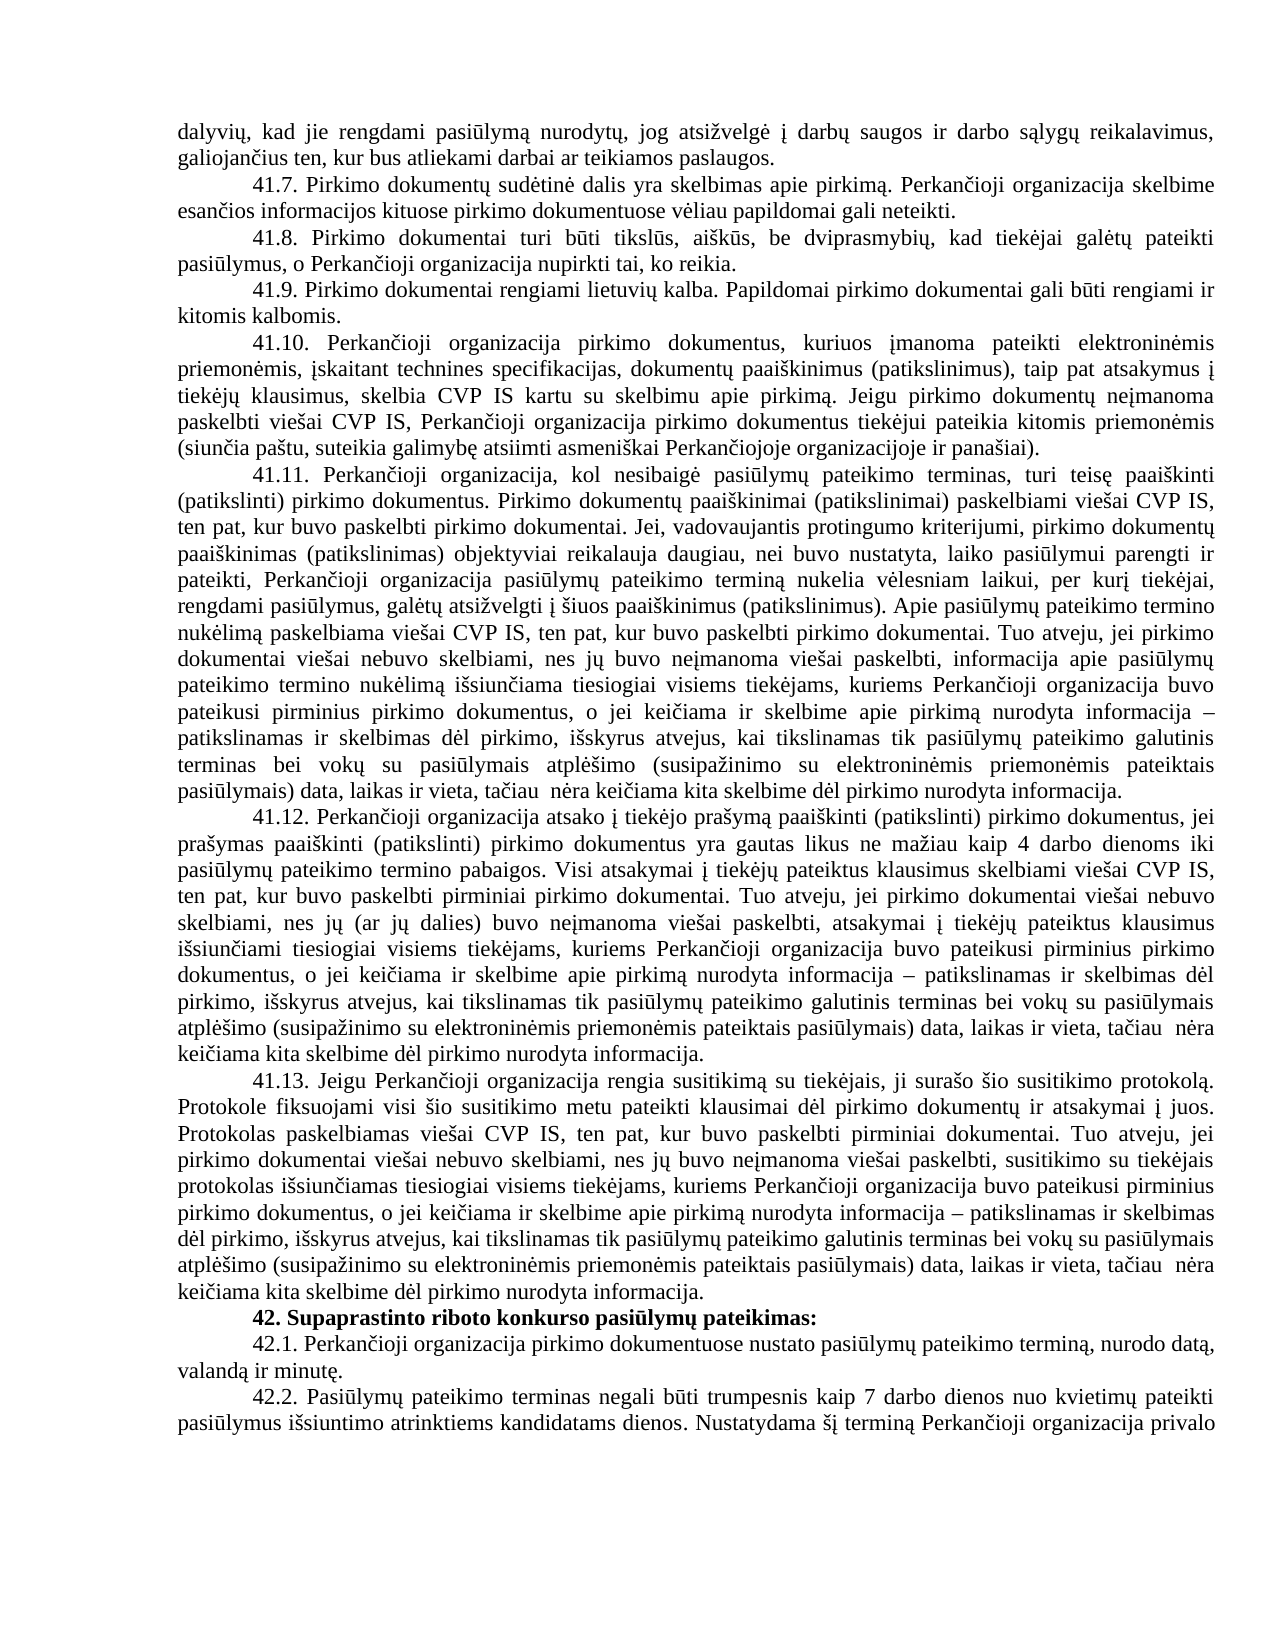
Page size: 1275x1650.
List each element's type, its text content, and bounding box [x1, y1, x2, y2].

subtitle 41.13. Jeigu Perkančioji organizacija rengia susitikimą su tiekėjais, ji surašo šio susitikimo protokolą. Protokole fiksuojami visi šio susitikimo metu pateikti klausimai dėl pirkimo dokumentų ir atsakymai į juos. Protokolas paskelbiamas viešai CVP IS, ten pat, kur buvo paskelbti pirminiai dokumentai. Tuo atveju, jei pirkimo dokumentai viešai nebuvo skelbiami, nes jų buvo neįmanoma viešai paskelbti, susitikimo su tiekėjais protokolas išsiunčiamas tiesiogiai visiems tiekėjams, kuriems Perkančioji organizacija buvo pateikusi pirminius pirkimo dokumentus, o jei keičiama ir skelbime apie pirkimą nurodyta informacija – patikslinamas ir skelbimas dėl pirkimo, išskyrus atvejus, kai tikslinamas tik pasiūlymų pateikimo galutinis terminas bei vokų su pasiūlymais atplėšimo (susipažinimo su elektroninėmis priemonėmis pateiktais pasiūlymais) data, laikas ir vieta, tačiau nėra keičiama kita skelbime dėl pirkimo nurodyta informacija. [177, 1067, 1216, 1304]
text 42.1. Perkančioji organizacija pirkimo dokumentuose nustato pasiūlymų pateikimo terminą, nurodo datą, valandą ir minutę. [177, 1330, 1216, 1383]
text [177, 118, 1216, 171]
text 41.12. Perkančioji organizacija atsako į tiekėjo prašymą paaiškinti (patikslinti) pirkimo dokumentus, jei prašymas paaiškinti (patikslinti) pirkimo dokumentus yra gautas likus ne mažiau kaip 4 darbo dienoms iki pasiūlymų pateikimo termino pabaigos. Visi atsakymai į tiekėjų pateiktus klausimus skelbiami viešai CVP IS, ten pat, kur buvo paskelbti pirminiai pirkimo dokumentai. Tuo atveju, jei pirkimo dokumentai viešai nebuvo skelbiami, nes jų (ar jų dalies) buvo neįmanoma viešai paskelbti, atsakymai į tiekėjų pateiktus klausimus išsiunčiami tiesiogiai visiems tiekėjams, kuriems Perkančioji organizacija buvo pateikusi pirminius pirkimo dokumentus, o jei keičiama ir skelbime apie pirkimą nurodyta informacija – patikslinamas ir skelbimas dėl pirkimo, išskyrus atvejus, kai tikslinamas tik pasiūlymų pateikimo galutinis terminas bei vokų su pasiūlymais atplėšimo (susipažinimo su elektroninėmis priemonėmis pateiktais pasiūlymais) data, laikas ir vieta, tačiau nėra keičiama kita skelbime dėl pirkimo nurodyta informacija. [177, 803, 1216, 1067]
text 41.11. Perkančioji organizacija, kol nesibaigė pasiūlymų pateikimo terminas, turi teisę paaiškinti (patikslinti) pirkimo dokumentus. Pirkimo dokumentų paaiškinimai (patikslinimai) paskelbiami viešai CVP IS, ten pat, kur buvo paskelbti pirkimo dokumentai. Jei, vadovaujantis protingumo kriterijumi, pirkimo dokumentų paaiškinimas (patikslinimas) objektyviai reikalauja daugiau, nei buvo nustatyta, laiko pasiūlymui parengti ir pateikti, Perkančioji organizacija pasiūlymų pateikimo terminą nukelia vėlesniam laikui, per kurį tiekėjai, rengdami pasiūlymus, galėtų atsižvelgti į šiuos paaiškinimus (patikslinimus). Apie pasiūlymų pateikimo termino nukėlimą paskelbiama viešai CVP IS, ten pat, kur buvo paskelbti pirkimo dokumentai. Tuo atveju, jei pirkimo dokumentai viešai nebuvo skelbiami, nes jų buvo neįmanoma viešai paskelbti, informacija apie pasiūlymų pateikimo termino nukėlimą išsiunčiama tiesiogiai visiems tiekėjams, kuriems Perkančioji organizacija buvo pateikusi pirminius pirkimo dokumentus, o jei keičiama ir skelbime apie pirkimą nurodyta informacija – patikslinamas ir skelbimas dėl pirkimo, išskyrus atvejus, kai tikslinamas tik pasiūlymų pateikimo galutinis terminas bei vokų su pasiūlymais atplėšimo (susipažinimo su elektroninėmis priemonėmis pateiktais pasiūlymais) data, laikas ir vieta, tačiau nėra keičiama kita skelbime dėl pirkimo nurodyta informacija. [177, 461, 1216, 803]
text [177, 1383, 1216, 1436]
text 41.9. Pirkimo dokumentai rengiami lietuvių kalba. Papildomai pirkimo dokumentai gali būti rengiami ir kitomis kalbomis. [177, 276, 1216, 329]
text 42. Supaprastinto riboto konkurso pasiūlymų pateikimas: [177, 1304, 1216, 1330]
text 41.7. Pirkimo dokumentų sudėtinė dalis yra skelbimas apie pirkimą. Perkančioji organizacija skelbime esančios informacijos kituose pirkimo dokumentuose vėliau papildomai gali neteikti. [177, 171, 1216, 223]
subtitle 41.10. Perkančioji organizacija pirkimo dokumentus, kuriuos įmanoma pateikti elektroninėmis priemonėmis, įskaitant technines specifikacijas, dokumentų paaiškinimus (patikslinimus), taip pat atsakymus į tiekėjų klausimus, skelbia CVP IS kartu su skelbimu apie pirkimą. Jeigu pirkimo dokumentų neįmanoma paskelbti viešai CVP IS, Perkančioji organizacija pirkimo dokumentus tiekėjui pateikia kitomis priemonėmis (siunčia paštu, suteikia galimybę atsiimti asmeniškai Perkančiojoje organizacijoje ir panašiai). [177, 329, 1216, 461]
text 41.8. Pirkimo dokumentai turi būti tikslūs, aiškūs, be dviprasmybių, kad tiekėjai galėtų pateikti pasiūlymus, o Perkančioji organizacija nupirkti tai, ko reikia. [177, 223, 1216, 276]
